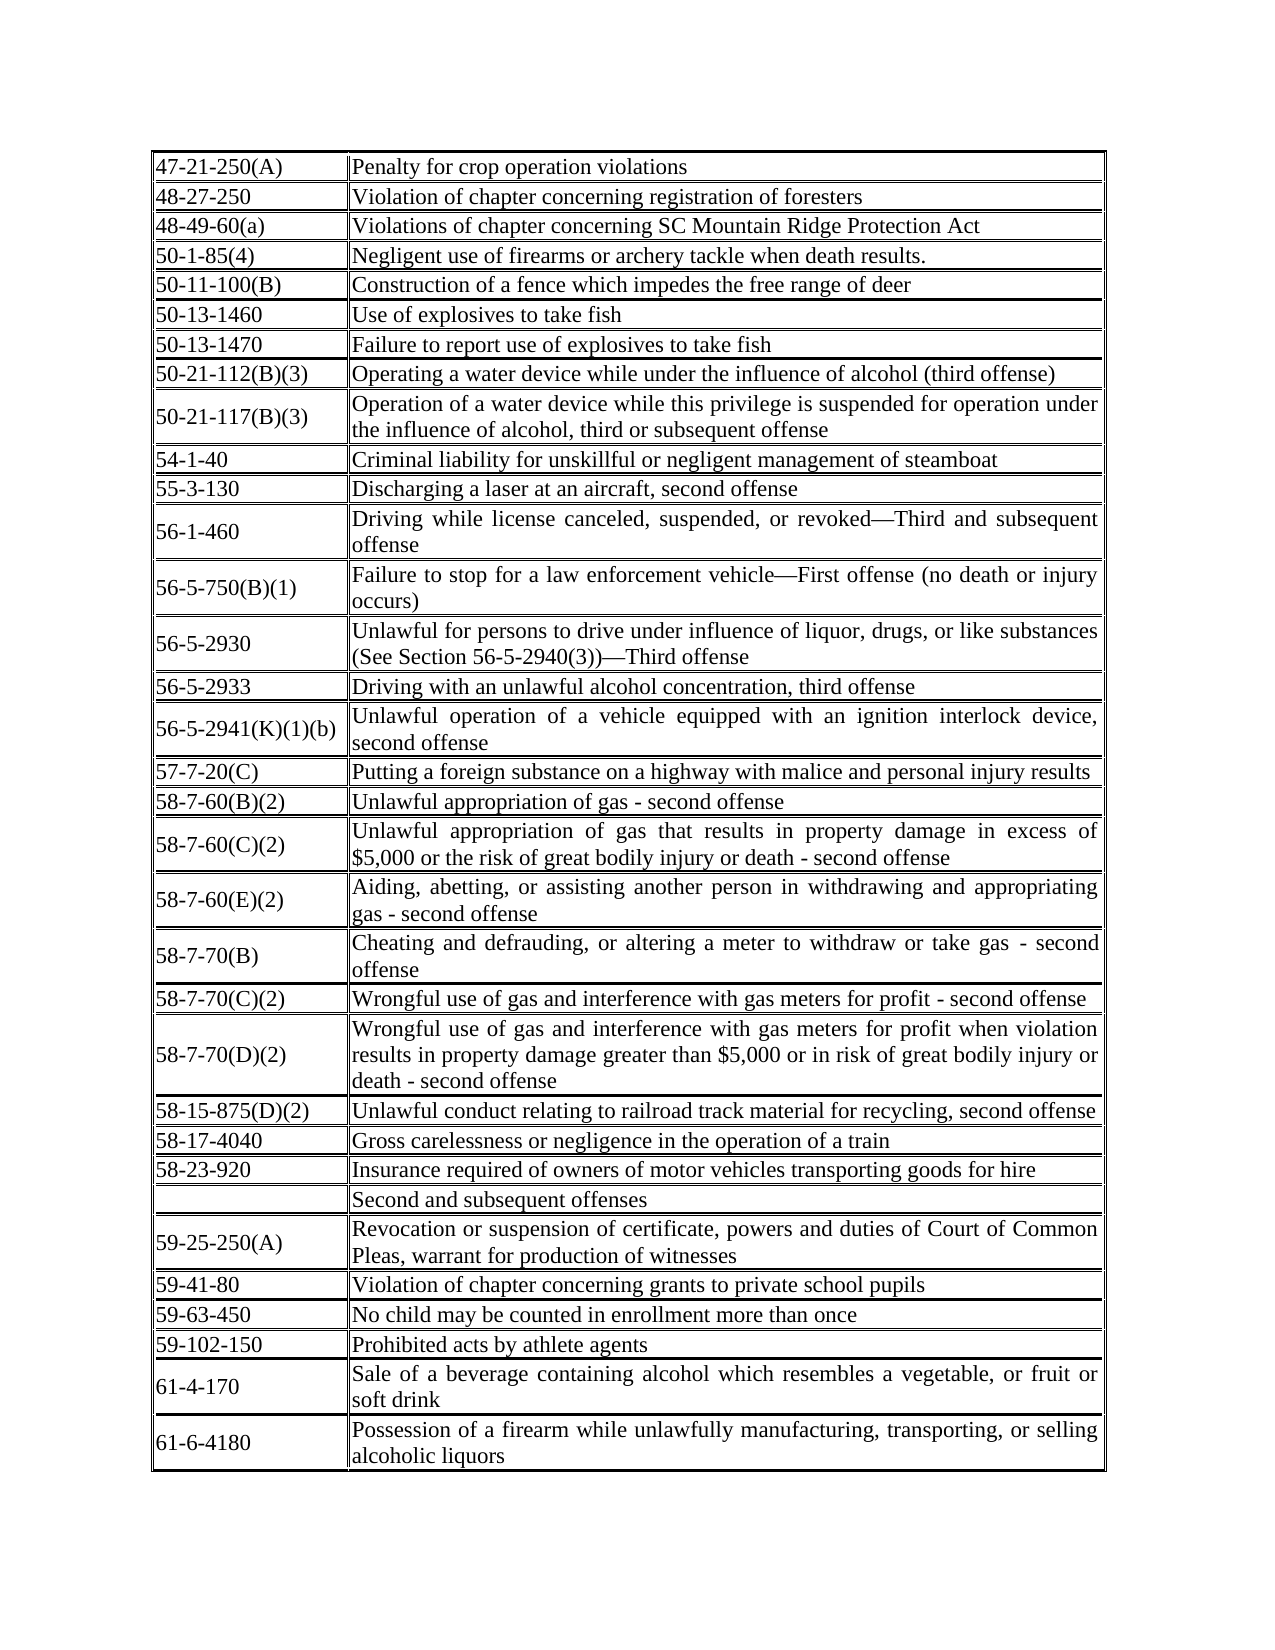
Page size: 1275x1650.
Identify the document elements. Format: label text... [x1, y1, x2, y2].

table_cell 56-5-2941(K)(1)(b) [154, 699, 347, 755]
table_cell 58-7-70(B) [154, 926, 347, 982]
table_cell 48-27-250 [154, 180, 347, 209]
table_cell Failure to stop for a law enforcement vehicle—First offense (no death or injury occurs) [349, 558, 1105, 614]
table_cell Insurance required of owners of motor vehicles transporting goods for hire [350, 1153, 1104, 1183]
table_cell 58-7-60(E)(2) [154, 870, 347, 926]
table_cell No child may be counted in enrollment more than once [350, 1298, 1105, 1327]
table_cell Cheating and defrauding, or altering a meter to withdraw or take gas - second offense [350, 926, 1104, 982]
table_cell Negligent use of firearms or archery tackle when death results. [349, 239, 1105, 268]
table_cell Use of explosives to take fish [350, 298, 1105, 327]
table_cell [152, 1183, 348, 1212]
table_cell 59-63-450 [152, 1298, 347, 1327]
table_cell 50-13-1460 [152, 298, 347, 327]
table_cell Driving while license canceled, suspended, or revoked—Third and subsequent offense [349, 502, 1105, 558]
table_cell 50-21-112(B)(3) [154, 357, 347, 387]
table_cell 50-21-117(B)(3) [152, 387, 348, 443]
table_cell Failure to report use of explosives to take fish [350, 328, 1104, 357]
table_cell 56-1-460 [152, 502, 348, 558]
table_cell Operating a water device while under the influence of alcohol (third offense) [350, 357, 1104, 387]
table_cell 54-1-40 [152, 443, 348, 472]
table_cell 59-41-80 [154, 1268, 347, 1298]
table_cell 56-5-2930 [152, 614, 348, 669]
table_cell 58-15-875(D)(2) [154, 1094, 347, 1123]
table_cell Wrongful use of gas and interference with gas meters for profit - second offense [350, 982, 1104, 1012]
table_cell Aiding, abetting, or assisting another person in withdrawing and appropriating gas - second offense [350, 870, 1104, 926]
table_cell 56-5-2933 [154, 670, 347, 699]
table_cell 50-13-1470 [154, 328, 347, 357]
table_cell 61-4-170 [154, 1357, 347, 1413]
table_cell 58-7-60(C)(2) [154, 814, 347, 870]
table_cell 58-7-70(C)(2) [154, 982, 347, 1012]
table_cell Revocation or suspension of certificate, powers and duties of Court of Common Pleas, warrant for production of witnesses [350, 1212, 1104, 1268]
table_cell Penalty for crop operation violations [349, 153, 1104, 179]
table_cell Unlawful operation of a vehicle equipped with an ignition interlock device, second offense [350, 699, 1104, 755]
table_cell 59-25-250(A) [154, 1212, 347, 1268]
table_cell 55-3-130 [154, 472, 347, 502]
table_cell 58-23-920 [154, 1153, 347, 1183]
table_cell 59-102-150 [154, 1328, 347, 1357]
table_cell Driving with an unlawful alcohol concentration, third offense [350, 670, 1104, 699]
table_cell Operation of a water device while this privilege is suspended for operation under the influence of alcohol, third or subsequent offense [349, 387, 1105, 443]
table_cell Violation of chapter concerning registration of foresters [350, 180, 1104, 209]
table_cell Prohibited acts by athlete agents [350, 1328, 1104, 1357]
table_cell Unlawful for persons to drive under influence of liquor, drugs, or like substances (See Section 56-5-2940(3))—Third offense [349, 614, 1105, 669]
table_cell Unlawful conduct relating to railroad track material for recycling, second offense [350, 1094, 1104, 1123]
table_cell 48-49-60(a) [154, 209, 347, 239]
table_cell 57-7-20(C) [154, 755, 347, 785]
table_cell 50-11-100(B) [154, 268, 347, 298]
table_cell Discharging a laser at an aircraft, second offense [350, 472, 1104, 502]
table_cell Sale of a beverage containing alcohol which resembles a vegetable, or fruit or soft drink [350, 1357, 1104, 1413]
table_cell Gross carelessness or negligence in the operation of a train [350, 1124, 1104, 1153]
table_cell Construction of a fence which impedes the free range of deer [350, 268, 1104, 298]
table_cell Violations of chapter concerning SC Mountain Ridge Protection Act [350, 209, 1104, 239]
table_cell 61-6-4180 [152, 1413, 348, 1469]
table_cell Violation of chapter concerning grants to private school pupils [350, 1268, 1104, 1298]
table_cell 47-21-250(A) [154, 153, 348, 179]
table_cell Wrongful use of gas and interference with gas meters for profit when violation results in property damage greater than $5,000 or in risk of great bodily injury or death - second offense [349, 1012, 1105, 1094]
table_cell 56-5-750(B)(1) [152, 558, 348, 614]
table_cell Putting a foreign substance on a highway with malice and personal injury results [350, 755, 1104, 785]
table_cell Unlawful appropriation of gas that results in property damage in excess of $5,000 or the risk of great bodily injury or death - second offense [350, 814, 1104, 870]
table_cell Possession of a firearm while unlawfully manufacturing, transporting, or selling alcoholic liquors [349, 1413, 1105, 1469]
table_cell 58-7-70(D)(2) [152, 1012, 348, 1094]
table_cell 50-1-85(4) [152, 239, 348, 268]
table_cell Criminal liability for unskillful or negligent management of steamboat [349, 443, 1105, 472]
table_cell 58-17-4040 [154, 1124, 347, 1153]
table_cell 58-7-60(B)(2) [152, 785, 348, 814]
table_cell Second and subsequent offenses [349, 1183, 1105, 1212]
table_cell Unlawful appropriation of gas - second offense [349, 785, 1105, 814]
